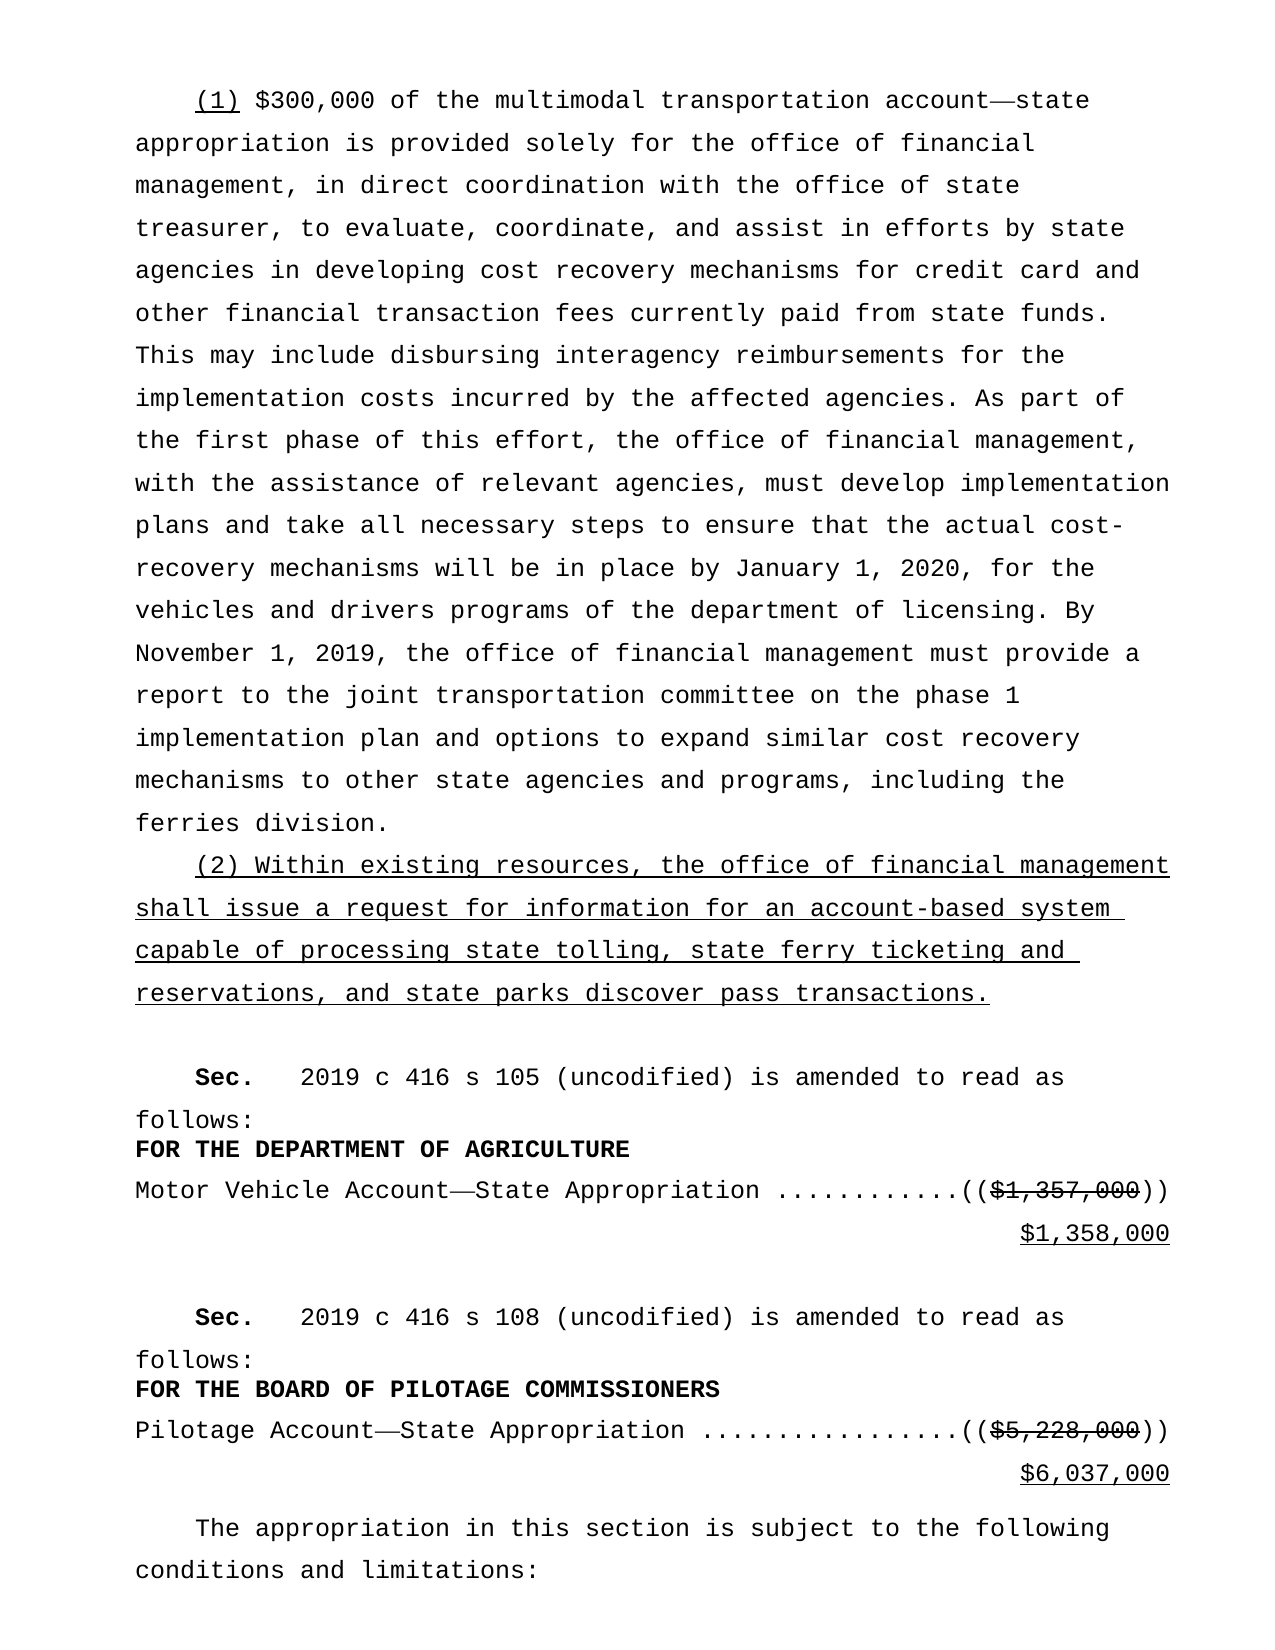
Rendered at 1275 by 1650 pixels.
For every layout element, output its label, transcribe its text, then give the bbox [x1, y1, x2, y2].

text Pilotage Account—State Appropriation (($5,228,000)) [135, 1405, 1170, 1447]
text $1,358,000 [135, 1207, 1170, 1250]
text FOR THE BOARD OF PILOTAGE COMMISSIONERS [135, 1377, 1170, 1405]
text (1) $300,000 of the multimodal transportation account—state appropriation is provided solely for the office of financial management, in direct coordination with the office of state treasurer, to evaluate, coordinate, and assist in efforts by state agencies in developing cost recovery mechanisms for credit card and other financial transaction fees currently paid from state funds. This may include disbursing interagency reimbursements for the implementation costs incurred by the affected agencies. As part of the first phase of this effort, the office of financial management, with the assistance of relevant agencies, must develop implementation plans and take all necessary steps to ensure that the actual cost-recovery mechanisms will be in place by January 1, 2020, for the vehicles and drivers programs of the department of licensing. By November 1, 2019, the office of financial management must provide a report to the joint transportation committee on the phase 1 implementation plan and options to expand similar cost recovery mechanisms to other state agencies and programs, including the ferries division. [135, 75, 1170, 840]
text Sec. 2019 c 416 s 108 (uncodified) is amended to read as follows: [135, 1292, 1170, 1377]
text The appropriation in this section is subject to the following conditions and limitations: [135, 1502, 1170, 1587]
text (2) Within existing resources, the office of financial management shall issue a request for information for an account-based system capable of processing state tolling, state ferry ticketing and reservations, and state parks discover pass transactions. [135, 840, 1170, 1010]
text Motor Vehicle Account—State Appropriation (($1,357,000)) [135, 1165, 1170, 1207]
text Sec. 2019 c 416 s 105 (uncodified) is amended to read as follows: [135, 1052, 1170, 1137]
text FOR THE DEPARTMENT OF AGRICULTURE [135, 1137, 1170, 1165]
text $6,037,000 [135, 1447, 1170, 1490]
